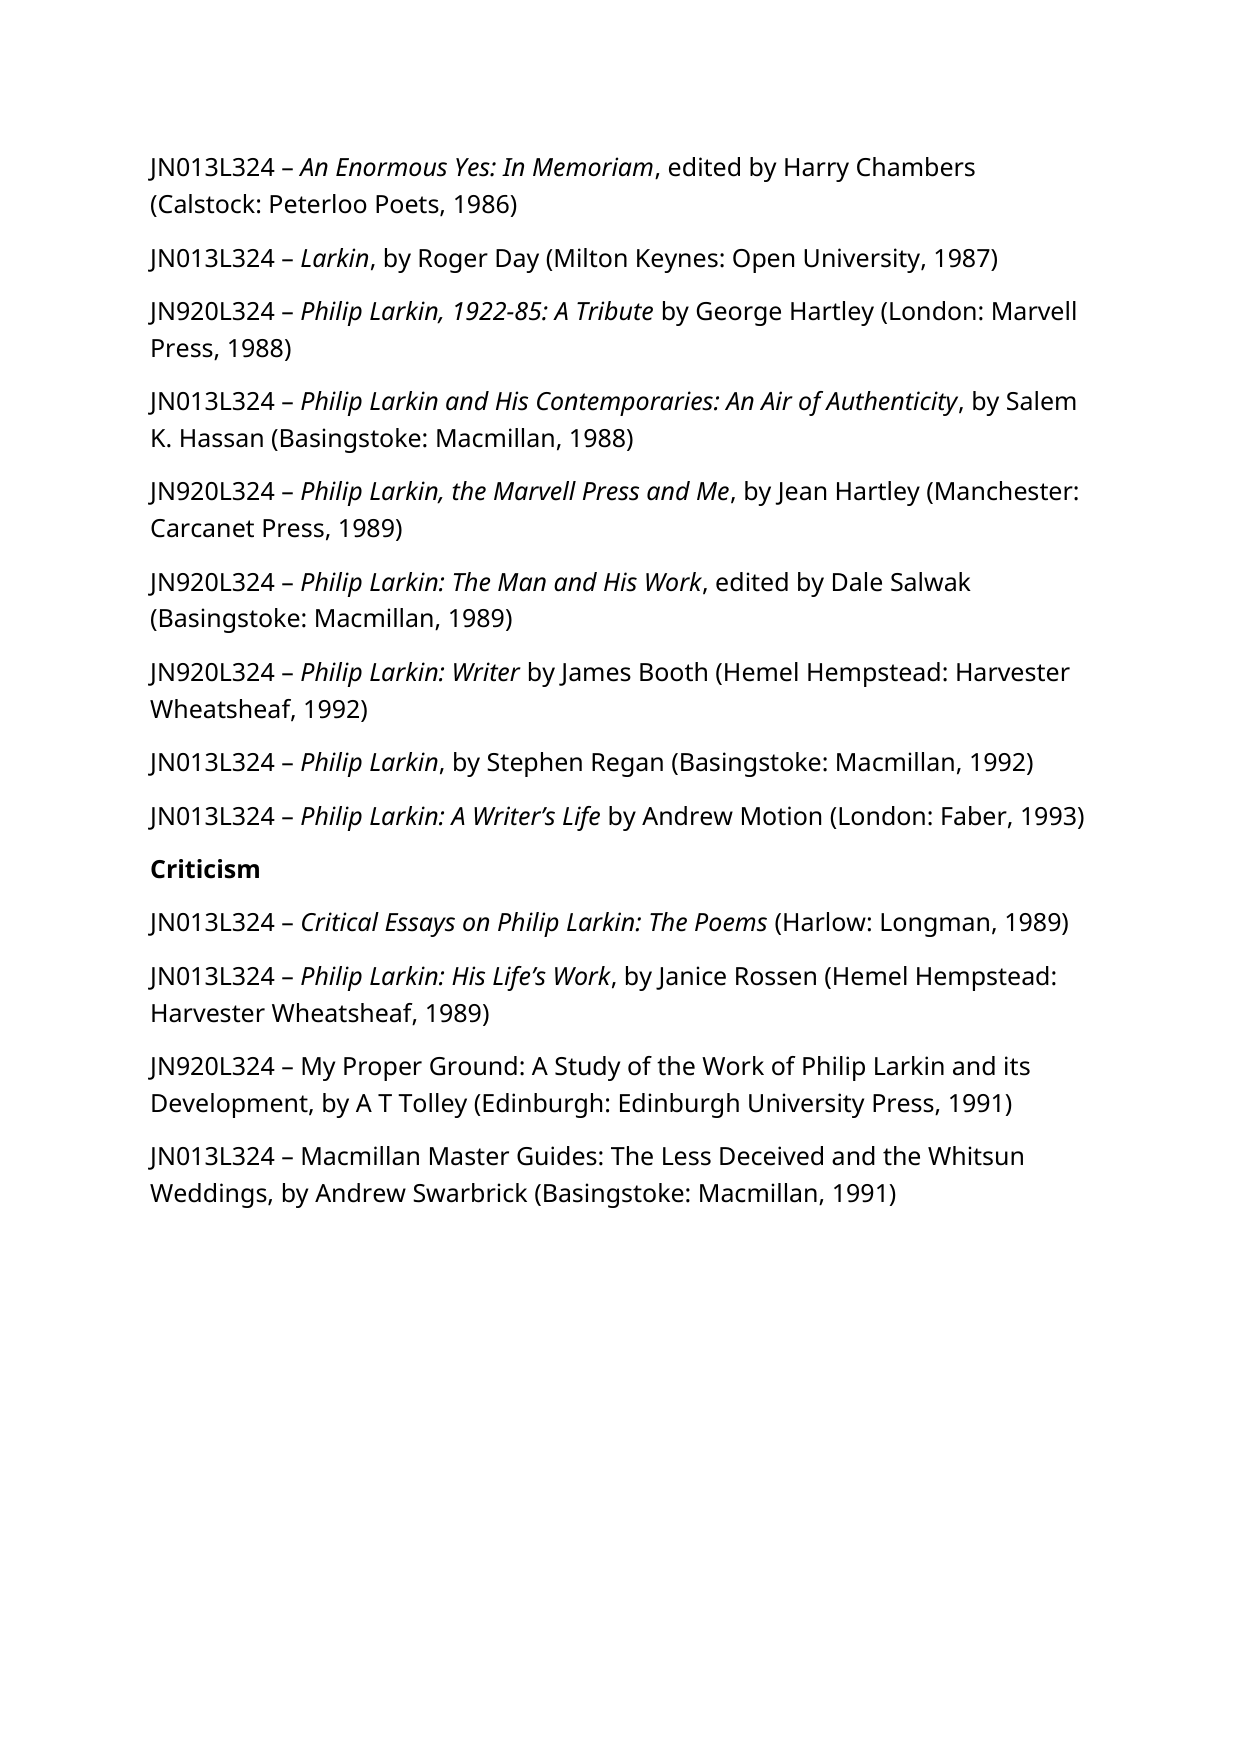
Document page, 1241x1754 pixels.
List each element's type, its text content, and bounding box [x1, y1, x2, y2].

text JN920L324 – My Proper Ground: A Study of the Work of Philip Larkin and its Development, by A T Tolley (Edinburgh: Edinburgh University Press, 1991) [150, 1049, 1090, 1119]
text JN013L324 – Philip Larkin, by Stephen Regan (Basingstoke: Macmillan, 1992) [150, 745, 1090, 779]
text JN013L324 – Larkin, by Roger Day (Milton Keynes: Open University, 1987) [150, 240, 1090, 274]
text Criticism [150, 852, 1090, 886]
text JN920L324 – Philip Larkin: The Man and His Work, edited by Dale Salwak (Basingstoke: Macmillan, 1989) [150, 564, 1090, 635]
text JN920L324 – Philip Larkin: Writer by James Booth (Hemel Hempstead: Harvester Wheatsheaf, 1992) [150, 654, 1090, 725]
text JN013L324 – Philip Larkin: A Writer’s Life by Andrew Motion (London: Faber, 1993) [150, 798, 1090, 832]
text JN013L324 – An Enormous Yes: In Memoriam, edited by Harry Chambers (Calstock: Peterloo Poets, 1986) [150, 150, 1090, 221]
text JN920L324 – Philip Larkin, the Marvell Press and Me, by Jean Hartley (Manchester: Carcanet Press, 1989) [150, 474, 1090, 545]
text JN013L324 – Philip Larkin: His Life’s Work, by Janice Rossen (Hemel Hempstead: Harvester Wheatsheaf, 1989) [150, 958, 1090, 1029]
text JN013L324 – Philip Larkin and His Contemporaries: An Air of Authenticity, by Salem K. Hassan (Basingstoke: Macmillan, 1988) [150, 384, 1090, 455]
text JN013L324 – Macmillan Master Guides: The Less Deceived and the Whitsun Weddings, by Andrew Swarbrick (Basingstoke: Macmillan, 1991) [150, 1139, 1090, 1210]
text JN013L324 – Critical Essays on Philip Larkin: The Poems (Harlow: Longman, 1989) [150, 905, 1090, 939]
text JN920L324 – Philip Larkin, 1922-85: A Tribute by George Hartley (London: Marvell Press, 1988) [150, 294, 1090, 364]
